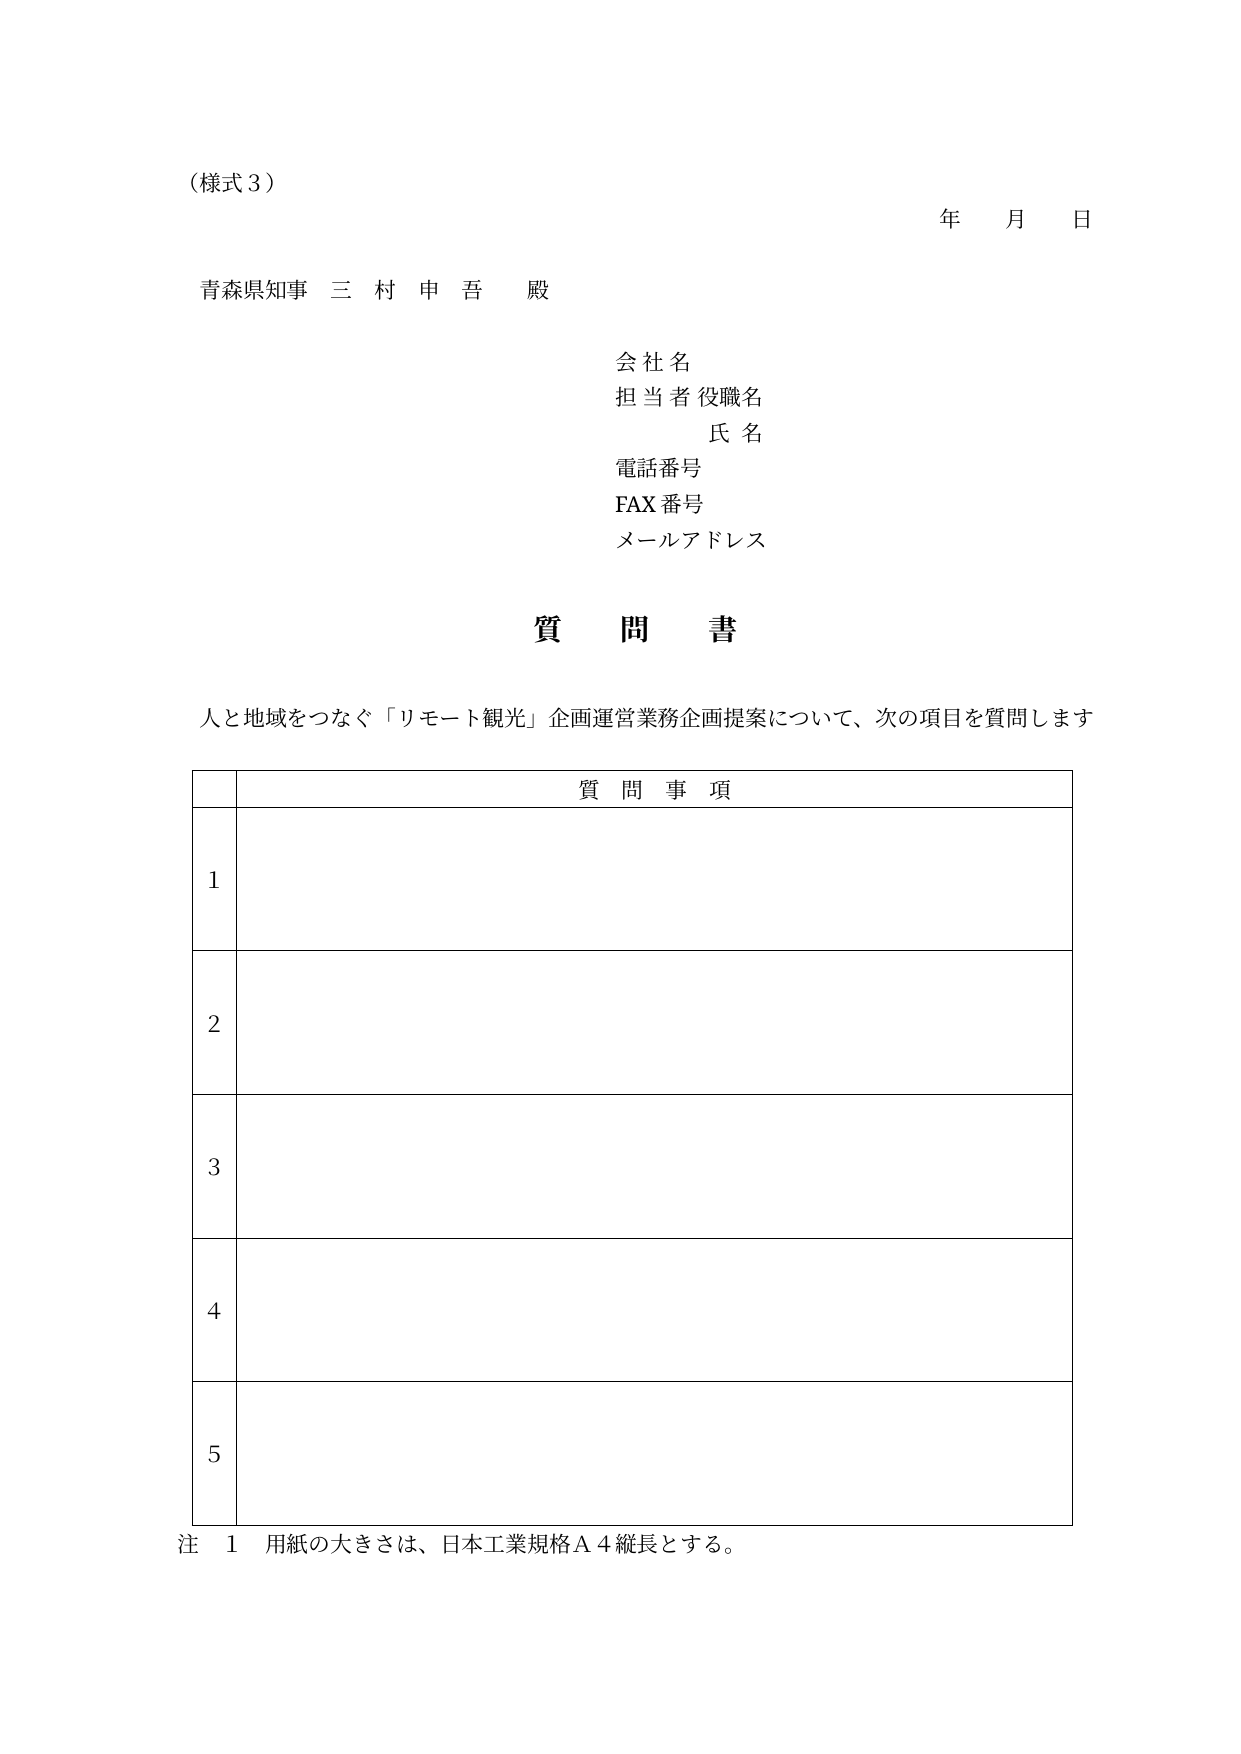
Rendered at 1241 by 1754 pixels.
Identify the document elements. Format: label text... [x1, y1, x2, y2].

text 年 月 日 [177, 200, 1092, 236]
text （様式３） [177, 164, 1092, 200]
table_cell [237, 808, 1072, 950]
text 質 問 書 [177, 592, 1092, 663]
text 氏 名 [527, 414, 1092, 449]
text 電話番号 [177, 449, 1092, 485]
table_cell [237, 1239, 1072, 1381]
table_cell [237, 1382, 1072, 1524]
text 人と地域をつなぐ「リモート観光」企画運営業務企画提案について、次の項目を質問します。 [177, 699, 1092, 734]
text 担 当 者 役職名 [177, 378, 1092, 414]
text メールアドレス [177, 521, 1092, 556]
table_cell １ [193, 808, 236, 950]
table_header [193, 771, 236, 807]
table_cell ５ [193, 1382, 236, 1524]
table_cell ４ [193, 1239, 236, 1381]
table_cell [237, 1095, 1072, 1237]
table_cell ３ [193, 1095, 236, 1237]
text 青森県知事 三 村 申 吾 殿 [177, 271, 1092, 307]
text FAX番号 [177, 485, 1092, 521]
table_cell ２ [193, 951, 236, 1094]
table_header 質 問 事 項 [237, 771, 1072, 807]
table_cell [237, 951, 1072, 1094]
text 注 １ 用紙の大きさは、日本工業規格Ａ４縦長とする。 [177, 1526, 1092, 1561]
text 会 社 名 [177, 343, 1092, 378]
